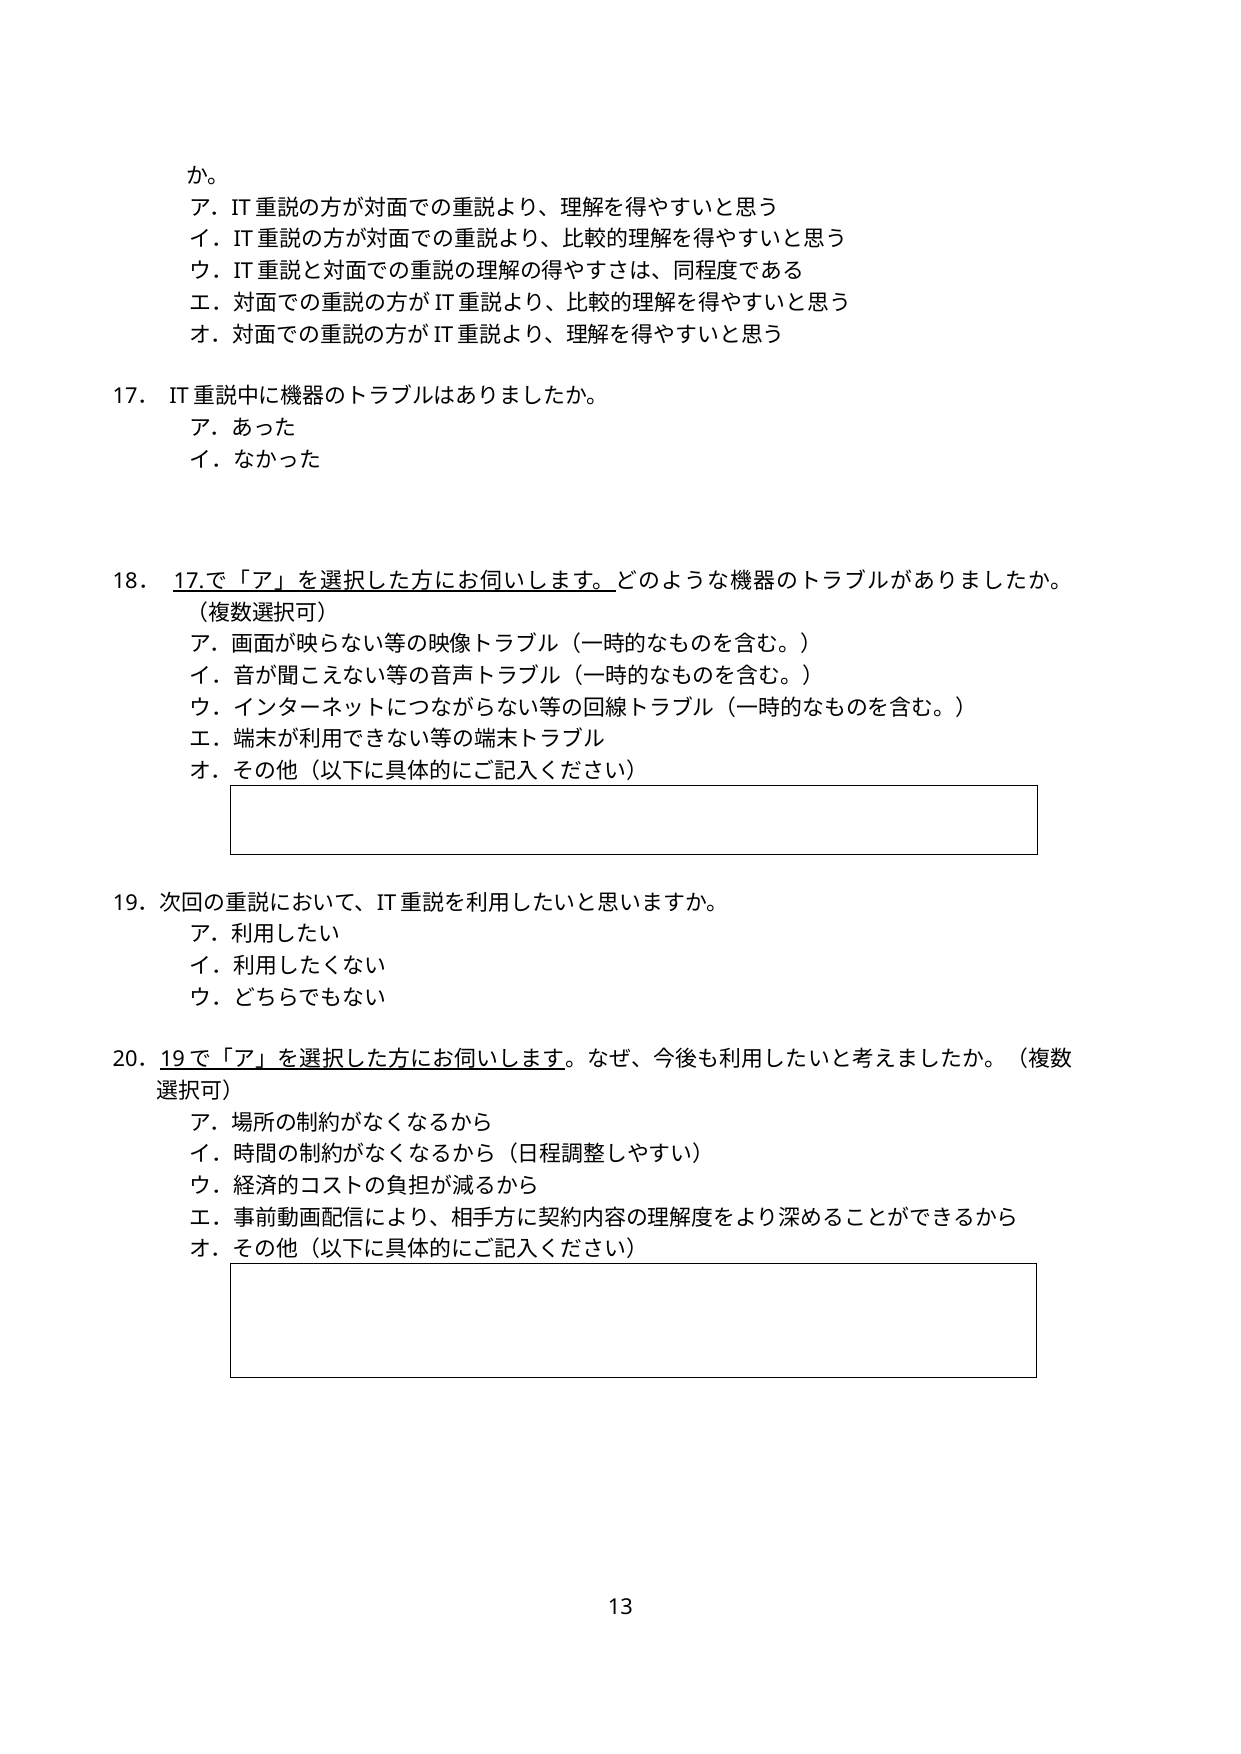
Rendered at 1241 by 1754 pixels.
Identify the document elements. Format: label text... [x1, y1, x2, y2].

text 19．次回の重説において、IT重説を利用したいと思いますか。 [113, 884, 1072, 916]
text 18． 17.で「ア」を選択した方にお伺いします。どのような機器のトラブルがありましたか。（複数選択可） [112, 563, 1072, 626]
table_header ア．利用したい イ．利用したくない ウ．どちらでもない [186, 916, 1072, 1011]
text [112, 158, 1072, 190]
table_header ア．場所の制約がなくなるから イ．時間の制約がなくなるから（日程調整しやすい） ウ．経済的コストの負担が減るから エ．事前動画配信により、相手方に契約内容の理解度をより深めることができるから オ．その他（以下に具体的にご記入ください） [186, 1105, 1057, 1378]
text 17． IT重説中に機器のトラブルはありましたか。 [112, 378, 1072, 410]
table_header ア．あった イ．なかった [186, 410, 1057, 473]
table_header ア．画面が映らない等の映像トラブル（一時的なものを含む。） イ．音が聞こえない等の音声トラブル（一時的なものを含む。） ウ．インターネットにつながらない等の回線トラブル（一時的なものを含む。） エ．端末が利用できない等の端末トラブル オ．その他（以下に具体的にご記入ください） [186, 626, 1057, 855]
text 20．19で「ア」を選択した方にお伺いします。なぜ、今後も利用したいと考えましたか。（複数選択可） [112, 1041, 1072, 1104]
table_header ア．IT重説の方が対面での重説より、理解を得やすいと思う イ．IT重説の方が対面での重説より、比較的理解を得やすいと思う ウ．IT重説と対面での重説の理解の得やすさは、同程度である エ．対面での重説の方がIT重説より、比較的理解を得やすいと思う オ．対面での重説の方がIT重説より、理解を得やすいと思う [186, 190, 1057, 348]
